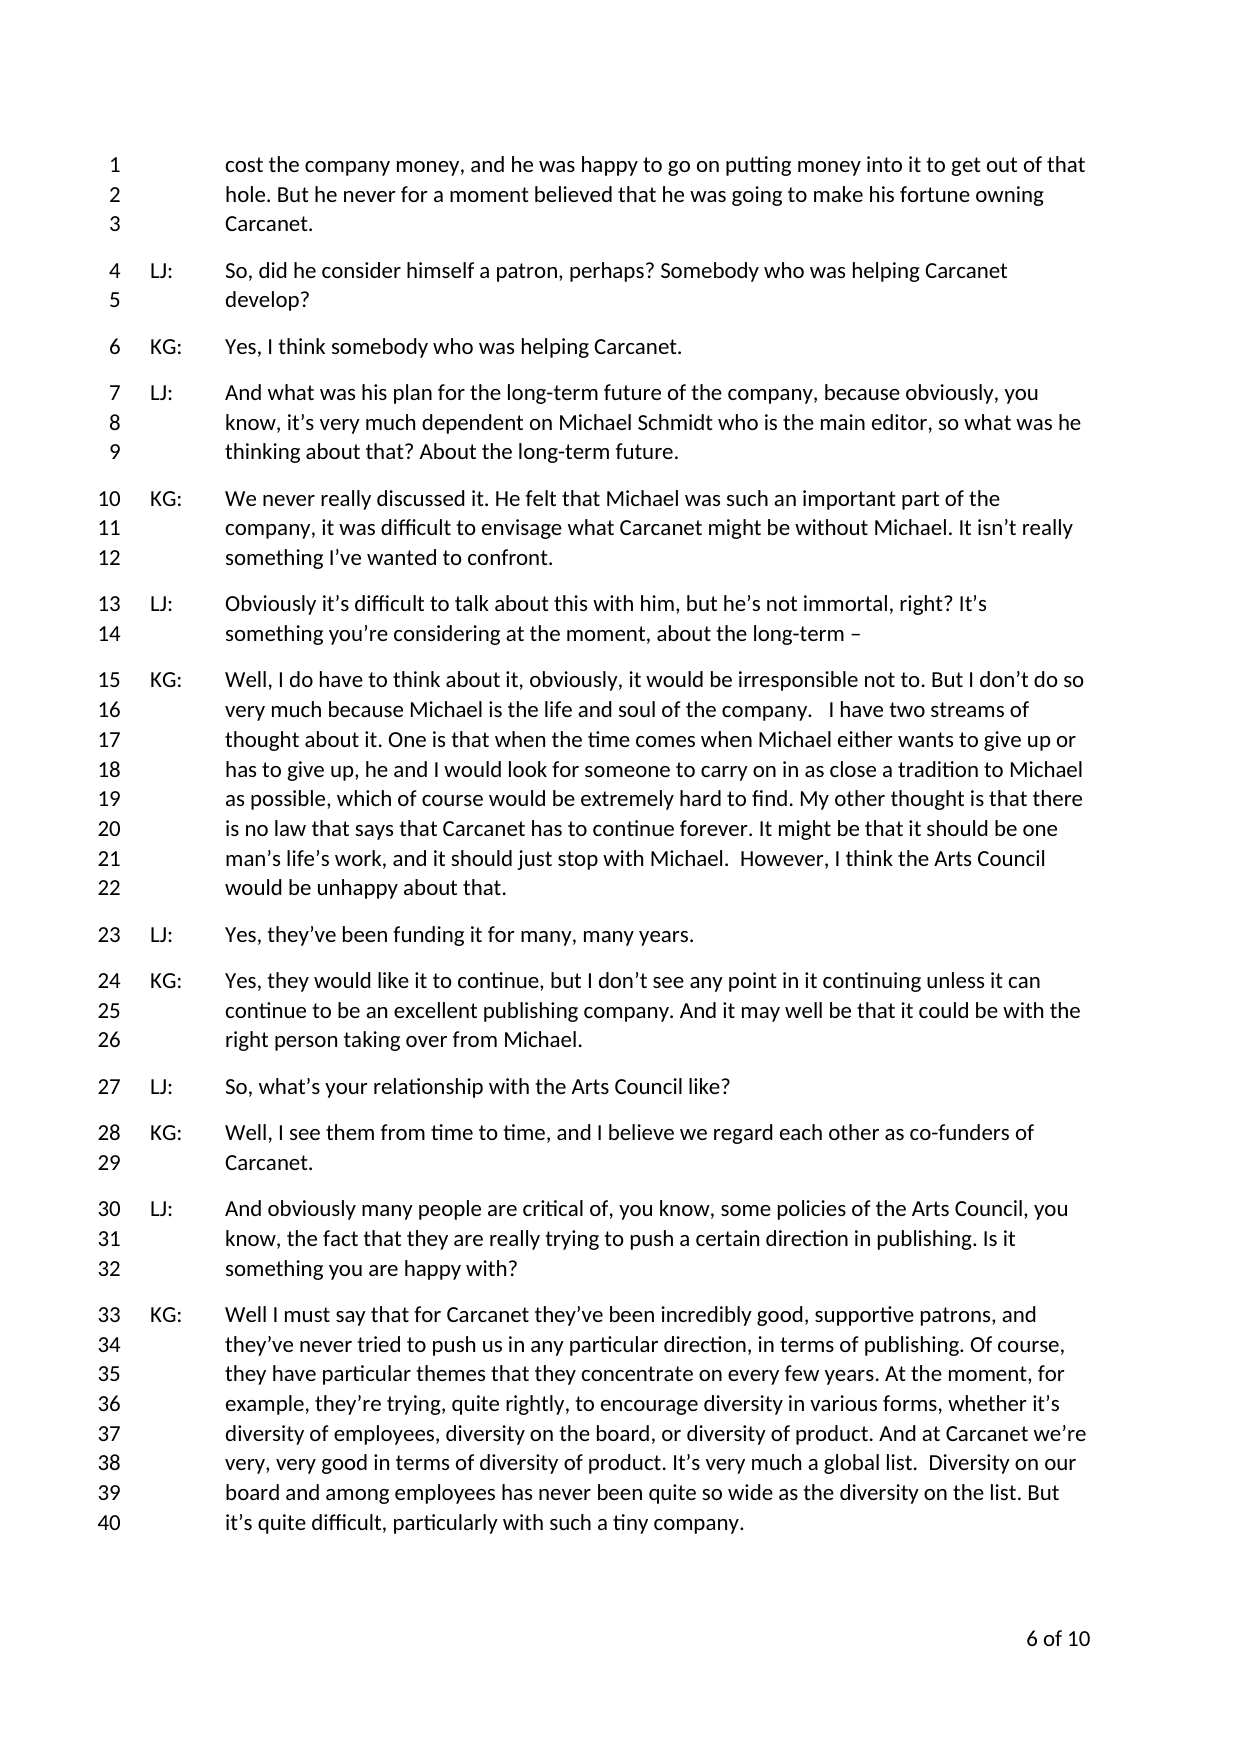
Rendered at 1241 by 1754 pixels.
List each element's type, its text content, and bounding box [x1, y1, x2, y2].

text KG: Yes, I think somebody who was helping Carcanet. [150, 332, 1090, 360]
text LJ: So, what’s your relationship with the Arts Council like? [150, 1072, 1090, 1100]
text LJ: So, did he consider himself a patron, perhaps? Somebody who was helping Carcanet develop? [150, 256, 1090, 313]
text LJ: Yes, they’ve been funding it for many, many years. [150, 920, 1090, 948]
text KG: Well I must say that for Carcanet they’ve been incredibly good, supportive patrons, and they’ve never tried to push us in any particular direction, in terms of publishing. Of course, they have particular themes that they concentrate on every few years. At the moment, for example, they’re trying, quite rightly, to encourage diversity in various forms, whether it’s diversity of employees, diversity on the board, or diversity of product. And at Carcanet we’re very, very good in terms of diversity of product. It’s very much a global list. Diversity on our board and among employees has never been quite so wide as the diversity on the list. But it’s quite difficult, particularly with such a tiny company. [150, 1300, 1090, 1536]
text LJ: And what was his plan for the long-term future of the company, because obviously, you know, it’s very much dependent on Michael Schmidt who is the main editor, so what was he thinking about that? About the long-term future. [150, 378, 1090, 466]
text LJ: Obviously it’s difficult to talk about this with him, but he’s not immortal, right? It’s something you’re considering at the moment, about the long-term – [150, 589, 1090, 647]
text KG: We never really discussed it. He felt that Michael was such an important part of the company, it was difficult to envisage what Carcanet might be without Michael. It isn’t really something I’ve wanted to confront. [150, 484, 1090, 571]
text KG: Well, I do have to think about it, obviously, it would be irresponsible not to. But I don’t do so very much because Michael is the life and soul of the company. I have two streams of thought about it. One is that when the time comes when Michael either wants to give up or has to give up, he and I would look for someone to carry on in as close a tradition to Michael as possible, which of course would be extremely hard to find. My other thought is that there is no law that says that Carcanet has to continue forever. It might be that it should be one man’s life’s work, and it should just stop with Michael. However, I think the Arts Council would be unhappy about that. [150, 666, 1090, 901]
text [150, 150, 1090, 237]
text LJ: And obviously many people are critical of, you know, some policies of the Arts Council, you know, the fact that they are really trying to push a certain direction in publishing. Is it something you are happy with? [150, 1194, 1090, 1282]
text KG: Yes, they would like it to continue, but I don’t see any point in it continuing unless it can continue to be an excellent publishing company. And it may well be that it could be with the right person taking over from Michael. [150, 966, 1090, 1053]
text KG: Well, I see them from time to time, and I believe we regard each other as co-funders of Carcanet. [150, 1118, 1090, 1176]
